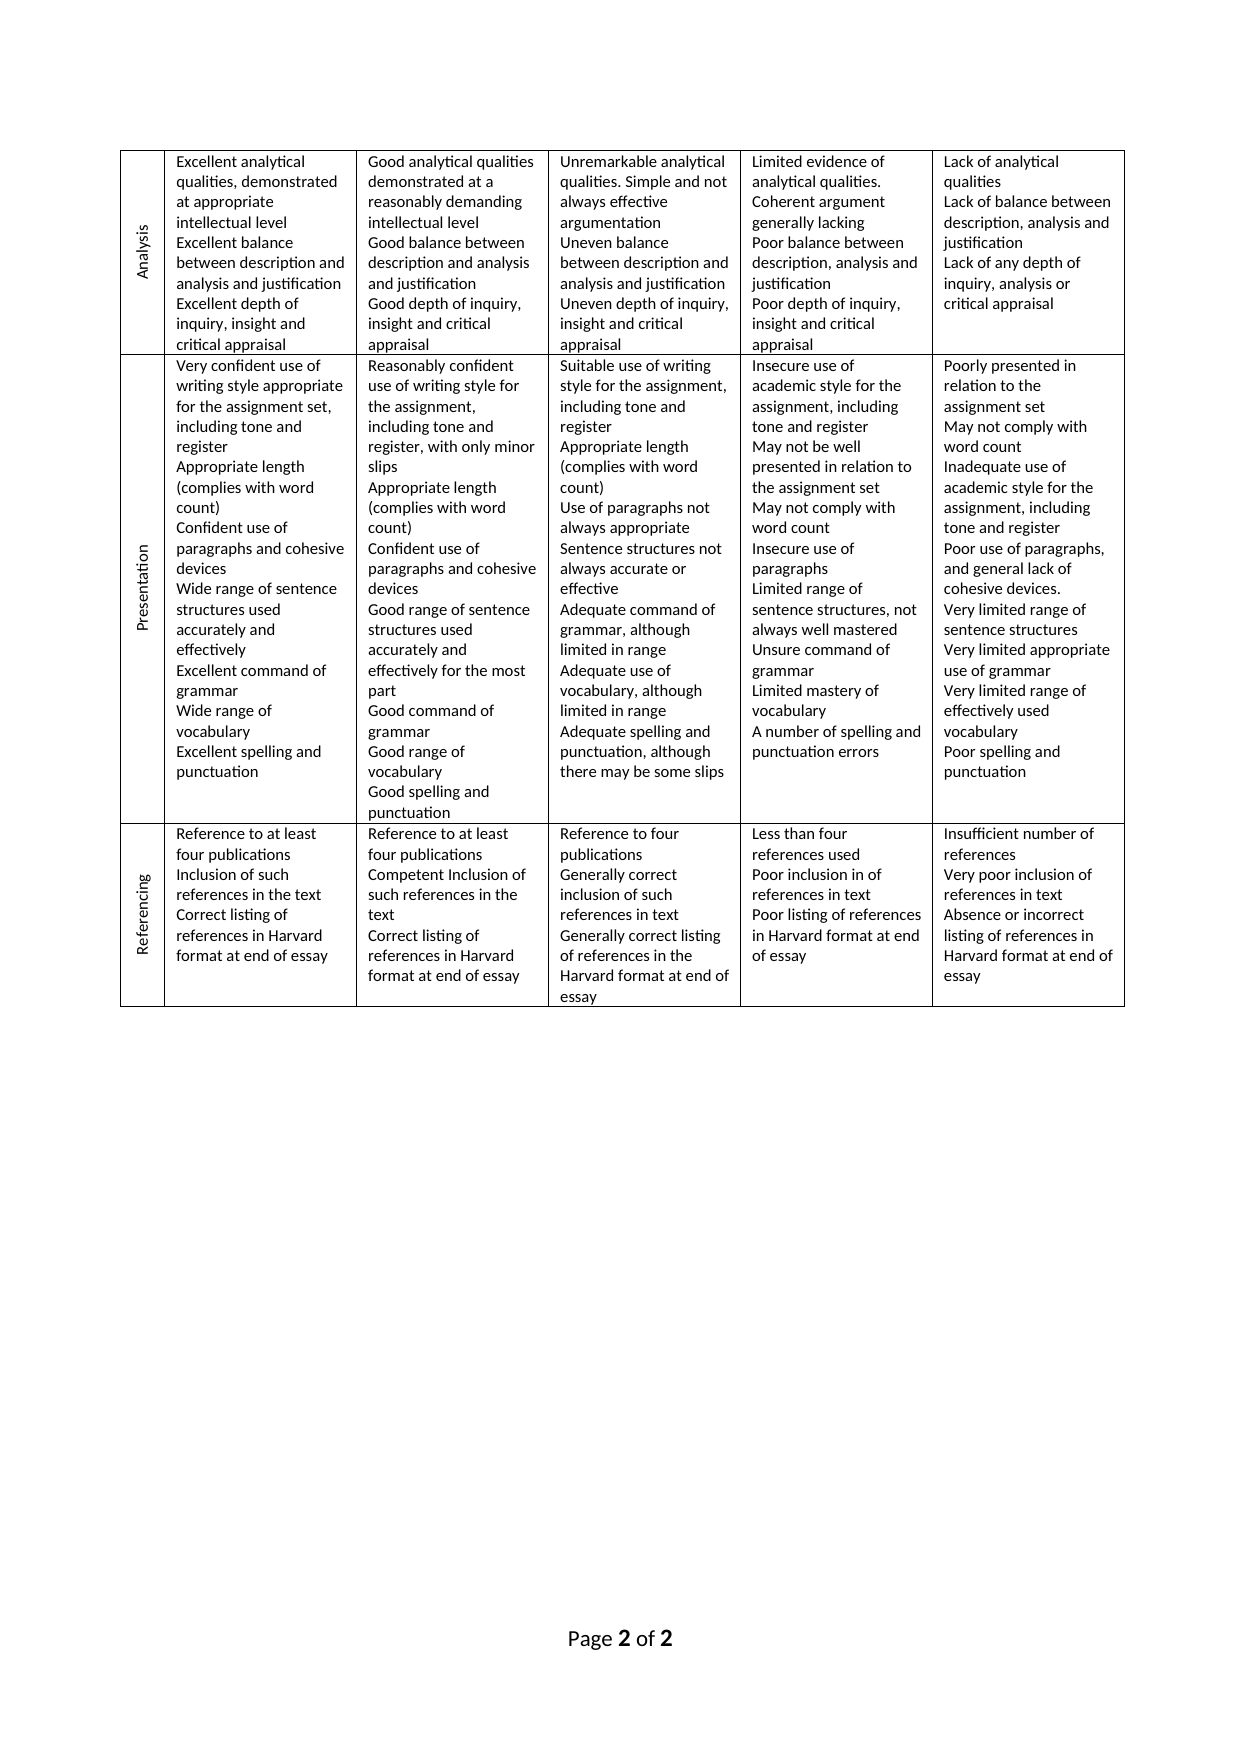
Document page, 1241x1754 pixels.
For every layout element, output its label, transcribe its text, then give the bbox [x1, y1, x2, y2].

table_cell Very confident use of writing style appropriate for the assignment set, including tone and register Appropriate length (complies with word count) Confident use of paragraphs and cohesive devices Wide range of sentence structures used accurately and effectively Excellent command of grammar Wide range of vocabulary Excellent spelling and punctuation [165, 355, 356, 822]
table_cell Suitable use of writing style for the assignment, including tone and register Appropriate length (complies with word count) Use of paragraphs not always appropriate Sentence structures not always accurate or effective Adequate command of grammar, although limited in range Adequate use of vocabulary, although limited in range Adequate spelling and punctuation, although there may be some slips [549, 355, 740, 822]
table_cell Referencing [121, 824, 164, 1006]
table_cell Good analytical qualities demonstrated at a reasonably demanding intellectual level Good balance between description and analysis and justification Good depth of inquiry, insight and critical appraisal [357, 151, 548, 354]
table_cell Excellent analytical qualities, demonstrated at appropriate intellectual level Excellent balance between description and analysis and justification Excellent depth of inquiry, insight and critical appraisal [165, 151, 356, 354]
table_cell Insufficient number of references Very poor inclusion of references in text Absence or incorrect listing of references in Harvard format at end of essay [933, 824, 1124, 1006]
table_cell Insecure use of academic style for the assignment, including tone and register May not be well presented in relation to the assignment set May not comply with word count Insecure use of paragraphs Limited range of sentence structures, not always well mastered Unsure command of grammar Limited mastery of vocabulary A number of spelling and punctuation errors [741, 355, 932, 822]
table_cell Poorly presented in relation to the assignment set May not comply with word count Inadequate use of academic style for the assignment, including tone and register Poor use of paragraphs, and general lack of cohesive devices. Very limited range of sentence structures Very limited appropriate use of grammar Very limited range of effectively used vocabulary Poor spelling and punctuation [933, 355, 1124, 822]
table_cell Analysis [121, 151, 164, 354]
table_cell Lack of analytical qualities Lack of balance between description, analysis and justification Lack of any depth of inquiry, analysis or critical appraisal [933, 151, 1124, 354]
table_cell Presentation [121, 355, 164, 822]
table_cell Reference to at least four publications Inclusion of such references in the text Correct listing of references in Harvard format at end of essay [165, 824, 356, 1006]
table_cell Less than four references used Poor inclusion in of references in text Poor listing of references in Harvard format at end of essay [741, 824, 932, 1006]
table_cell Reference to four publications Generally correct inclusion of such references in text Generally correct listing of references in the Harvard format at end of essay [549, 824, 740, 1006]
table_cell Unremarkable analytical qualities. Simple and not always effective argumentation Uneven balance between description and analysis and justification Uneven depth of inquiry, insight and critical appraisal [549, 151, 740, 354]
table_cell Reasonably confident use of writing style for the assignment, including tone and register, with only minor slips Appropriate length (complies with word count) Confident use of paragraphs and cohesive devices Good range of sentence structures used accurately and effectively for the most part Good command of grammar Good range of vocabulary Good spelling and punctuation [357, 355, 548, 822]
table_cell Limited evidence of analytical qualities. Coherent argument generally lacking Poor balance between description, analysis and justification Poor depth of inquiry, insight and critical appraisal [741, 151, 932, 354]
table_cell Reference to at least four publications Competent Inclusion of such references in the text Correct listing of references in Harvard format at end of essay [357, 824, 548, 1006]
